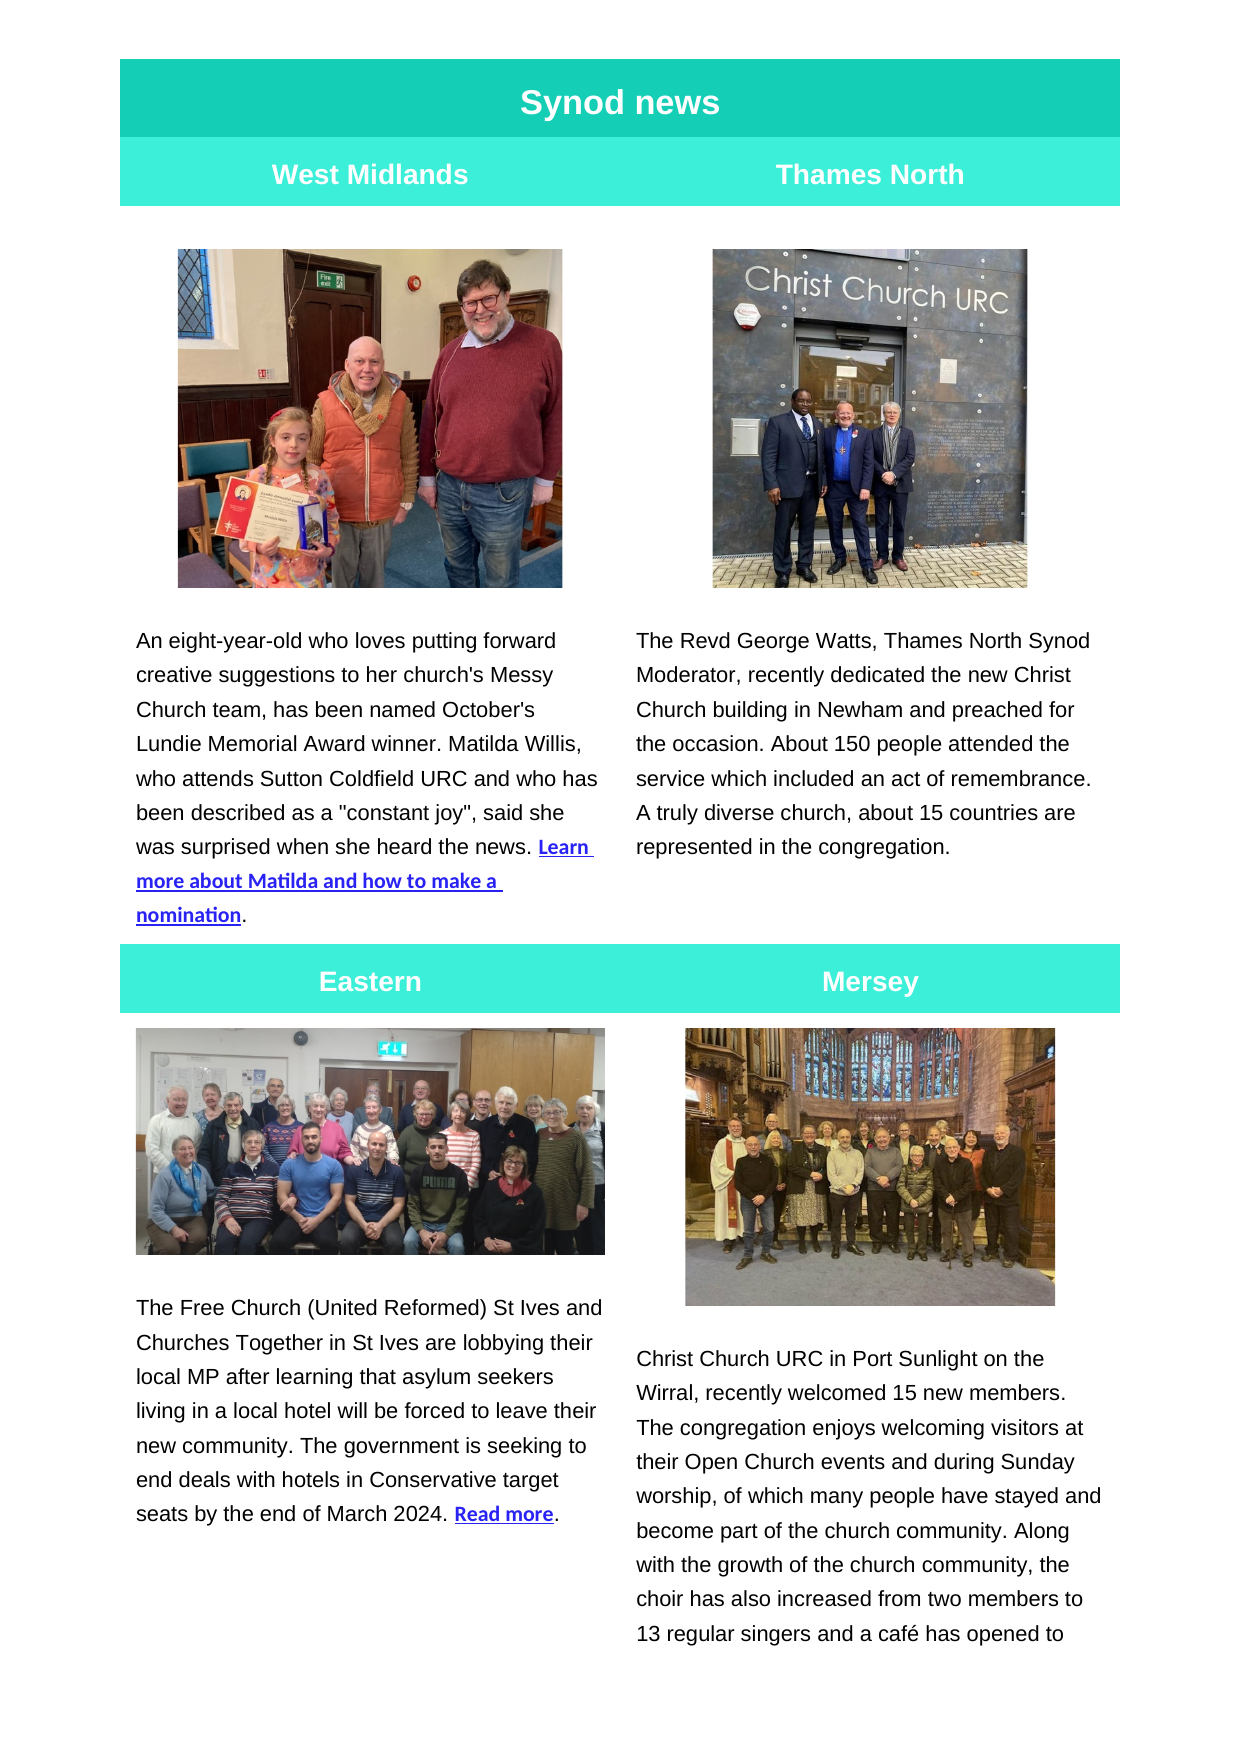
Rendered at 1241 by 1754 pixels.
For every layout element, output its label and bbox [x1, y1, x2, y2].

table_cell [75, 59, 1165, 1662]
picture [712, 249, 1028, 588]
picture [135, 1028, 605, 1255]
picture [177, 249, 563, 588]
picture [685, 1028, 1056, 1306]
